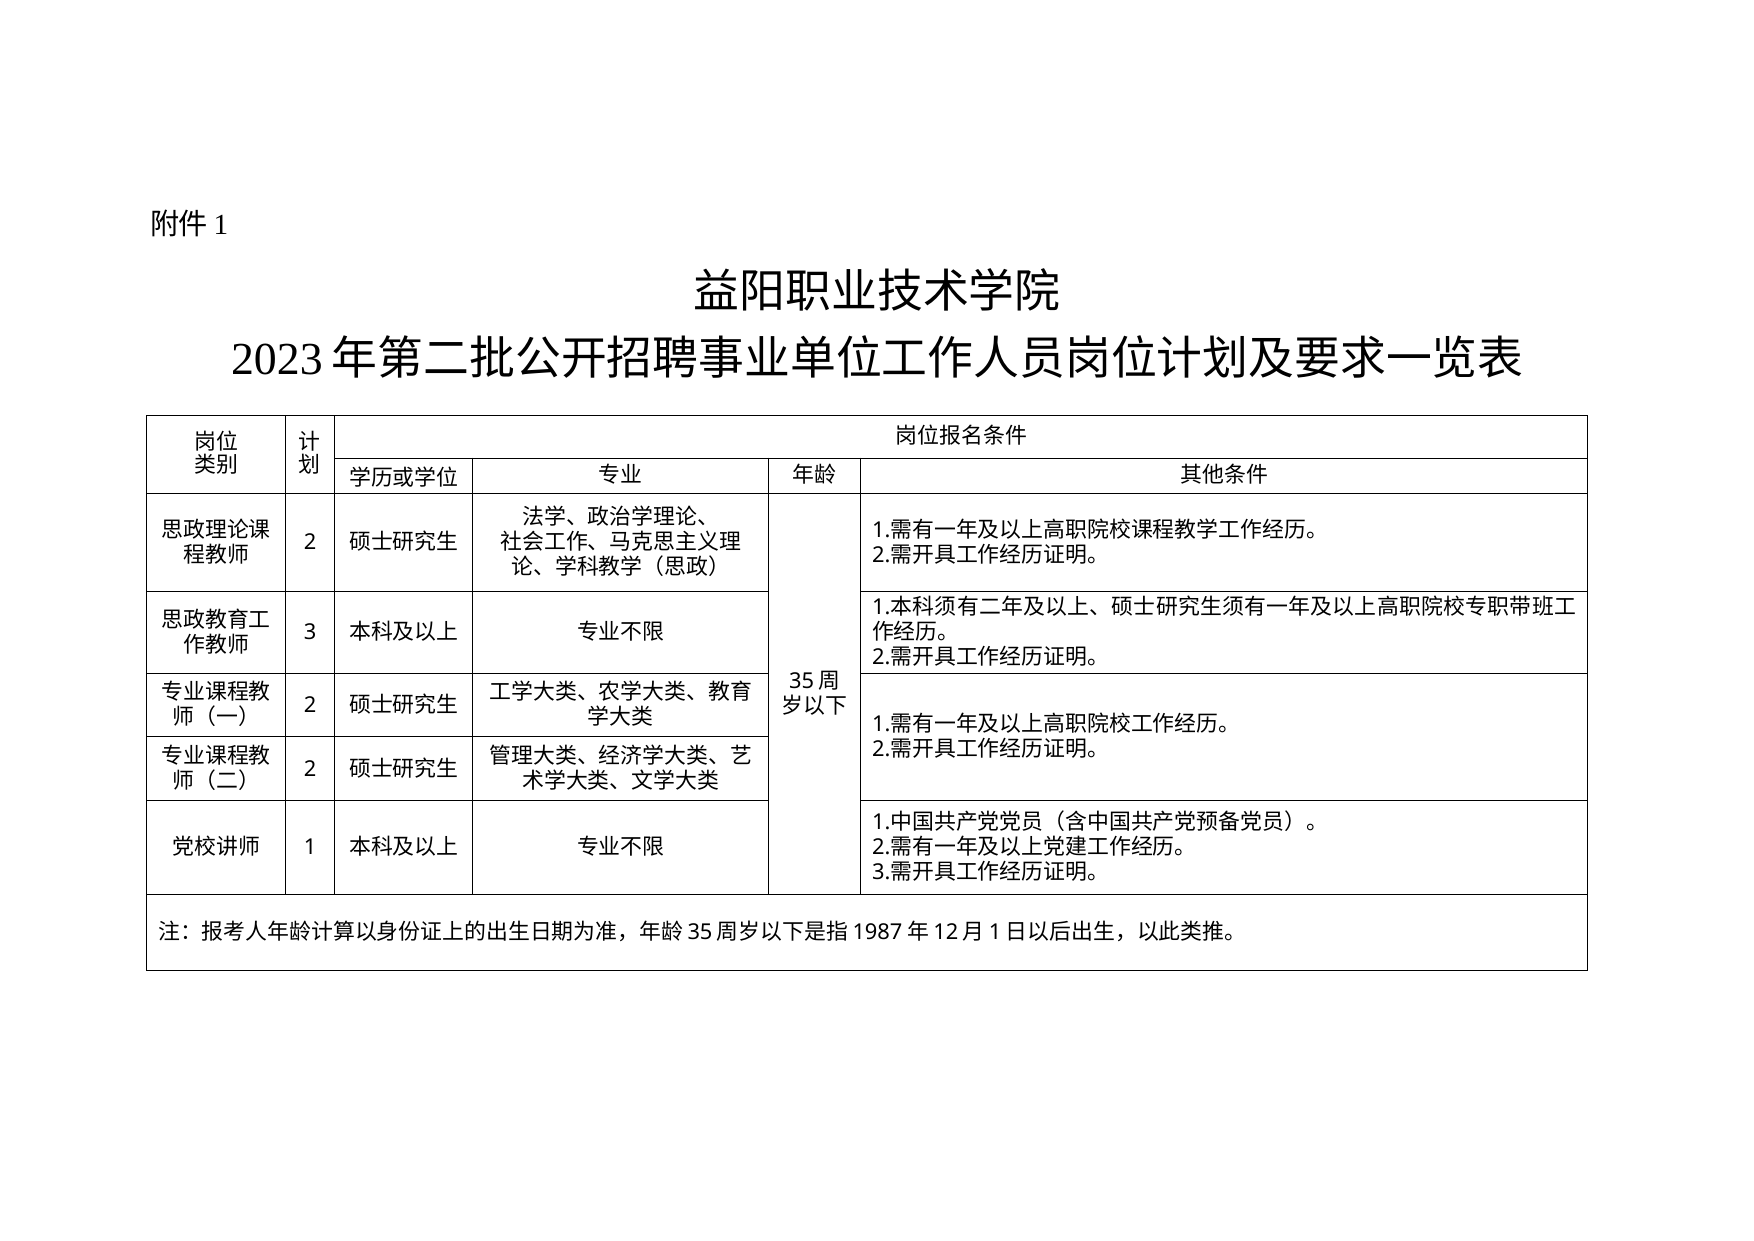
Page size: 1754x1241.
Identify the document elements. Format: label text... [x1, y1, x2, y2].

table_header 岗位报名条件 [335, 416, 1587, 457]
table_cell 2 [286, 674, 334, 736]
table_cell 注：报考人年龄计算以身份证上的出生日期为准，年龄35周岁以下是指1987年12月1日以后出生，以此类推。 [147, 895, 1587, 970]
table_cell 本科及以上 [335, 801, 472, 894]
table_cell 管理大类、经济学大类、艺术学大类、文学大类 [473, 737, 768, 800]
table_cell 专业 [473, 459, 768, 493]
table_cell 工学大类、农学大类、教育学大类 [473, 674, 768, 736]
text 益阳职业技术学院 [150, 254, 1604, 321]
table_cell 2 [286, 737, 334, 800]
table_cell 2 [286, 494, 334, 591]
table_cell 本科及以上 [335, 592, 472, 673]
text 2023年第二批公开招聘事业单位工作人员岗位计划及要求一览表 [150, 321, 1604, 387]
text 附件1 [150, 188, 1604, 254]
table_cell 专业课程教师（二） [147, 737, 285, 800]
table_cell 3 [286, 592, 334, 673]
table_cell 专业课程教师（一） [147, 674, 285, 736]
table_header 计划 [286, 416, 334, 493]
table_cell 35周岁以下 [769, 494, 860, 894]
table_header 岗位 类别 [147, 416, 285, 493]
table_cell 专业不限 [473, 801, 768, 894]
table_cell 其他条件 [861, 459, 1587, 493]
table_cell 1.本科须有二年及以上、硕士研究生须有一年及以上高职院校专职带班工作经历。 2.需开具工作经历证明。 [861, 592, 1587, 673]
table_cell 思政教育工作教师 [147, 592, 285, 673]
table_cell 1.需有一年及以上高职院校课程教学工作经历。 2.需开具工作经历证明。 [861, 494, 1587, 591]
table_cell 硕士研究生 [335, 674, 472, 736]
table_cell 硕士研究生 [335, 737, 472, 800]
table_cell 1.需有一年及以上高职院校工作经历。 2.需开具工作经历证明。 [861, 674, 1587, 800]
table_cell 硕士研究生 [335, 494, 472, 591]
table_cell 1 [286, 801, 334, 894]
table_cell 思政理论课程教师 [147, 494, 285, 591]
table_cell 1.中国共产党党员（含中国共产党预备党员）。 2.需有一年及以上党建工作经历。 3.需开具工作经历证明。 [861, 801, 1587, 894]
table_cell 年龄 [769, 459, 860, 493]
table_cell 党校讲师 [147, 801, 285, 894]
table_cell 学历或学位 [335, 459, 472, 493]
table_cell 专业不限 [473, 592, 768, 673]
table_cell 法学、政治学理论、 社会工作、马克思主义理论、学科教学（思政） [473, 494, 768, 591]
